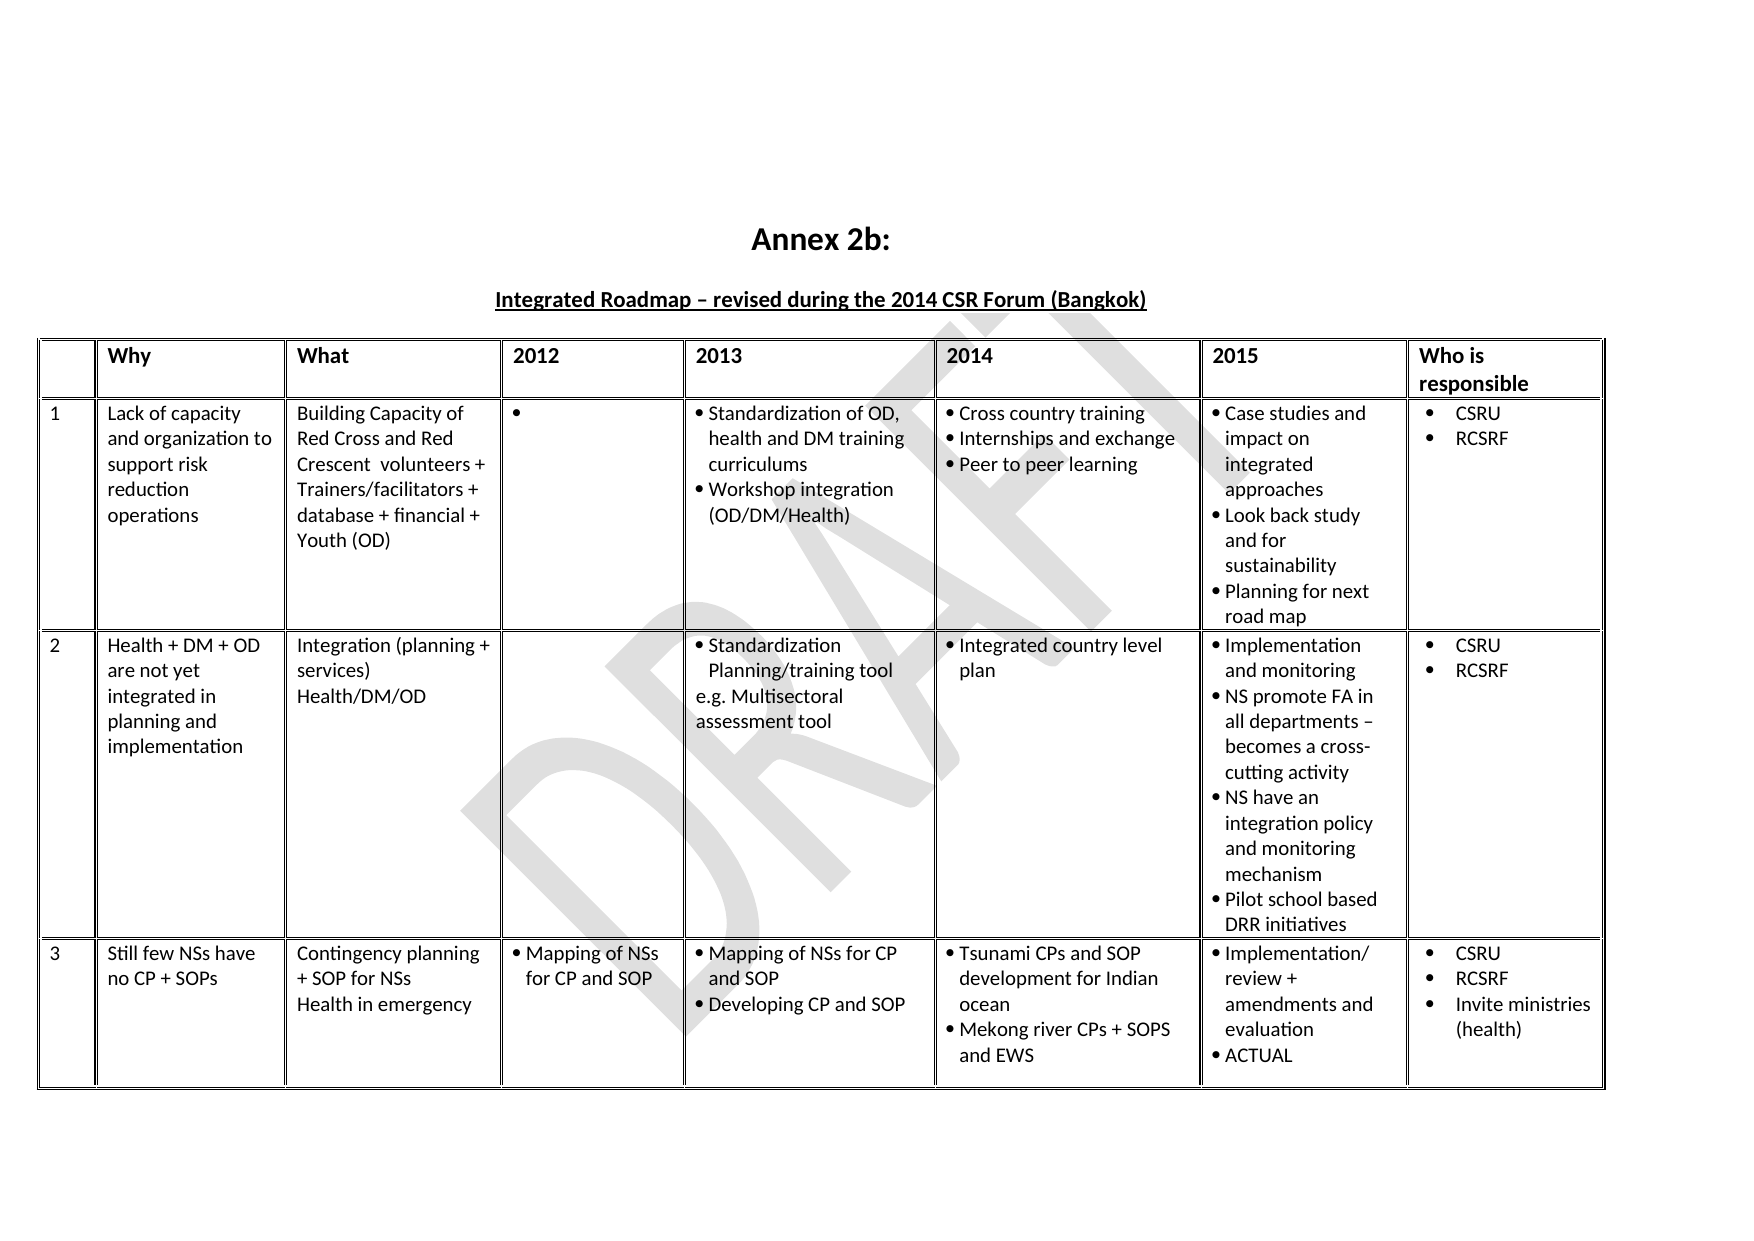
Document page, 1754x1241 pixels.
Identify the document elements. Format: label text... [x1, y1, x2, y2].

table_cell What [287, 341, 500, 397]
table_cell 2015 [1203, 341, 1406, 397]
table_cell 2 [38, 629, 96, 937]
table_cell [684, 940, 935, 1087]
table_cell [502, 940, 684, 1087]
table_cell Integrated country level plan [937, 632, 1199, 937]
table_cell [38, 338, 96, 397]
table_cell [503, 400, 683, 629]
table_cell CSRU RCSRF [1408, 629, 1604, 937]
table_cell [1201, 937, 1408, 1087]
table_cell 2013 [686, 341, 934, 397]
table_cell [935, 940, 1201, 1087]
table_cell Case studies and impact on integrated approaches Look back study and for sustainability Planning for next road map [1203, 400, 1406, 629]
table_header Annex 2b: Integrated Roadmap – revised during the 2014 CSR Forum (Bangkok) [38, 150, 1604, 338]
table_cell Why [98, 341, 284, 397]
table_cell 3 [38, 937, 96, 1087]
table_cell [286, 937, 502, 1087]
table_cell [1408, 937, 1604, 1087]
table_cell Health + DM + OD are not yet integrated in planning and implementation [98, 632, 284, 937]
table_cell Implementation and monitoring NS promote FA in all departments – becomes a cross-cutting activity NS have an integration policy and monitoring mechanism Pilot school based DRR initiatives [1203, 632, 1406, 937]
table_cell Building Capacity of Red Cross and Red Crescent volunteers + Trainers/facilitators + database + financial + Youth (OD) [287, 400, 500, 629]
table_cell Standardization of OD, health and DM training curriculums Workshop integration (OD/DM/Health) [686, 400, 934, 629]
table_cell Standardization Planning/training tool e.g. Multisectoral assessment tool [686, 632, 934, 937]
table_cell Cross country training Internships and exchange Peer to peer learning [937, 400, 1199, 629]
table_cell Lack of capacity and organization to support risk reduction operations [98, 400, 284, 629]
table_cell CSRU RCSRF [1408, 397, 1604, 629]
table_cell [503, 632, 683, 937]
table_cell 1 [38, 397, 96, 629]
table_cell Integration (planning + services) Health/DM/OD [287, 632, 500, 937]
table_cell 2012 [503, 341, 683, 397]
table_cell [96, 937, 286, 1087]
table_cell 2014 [937, 341, 1199, 397]
table_cell Who is responsible [1408, 338, 1604, 397]
